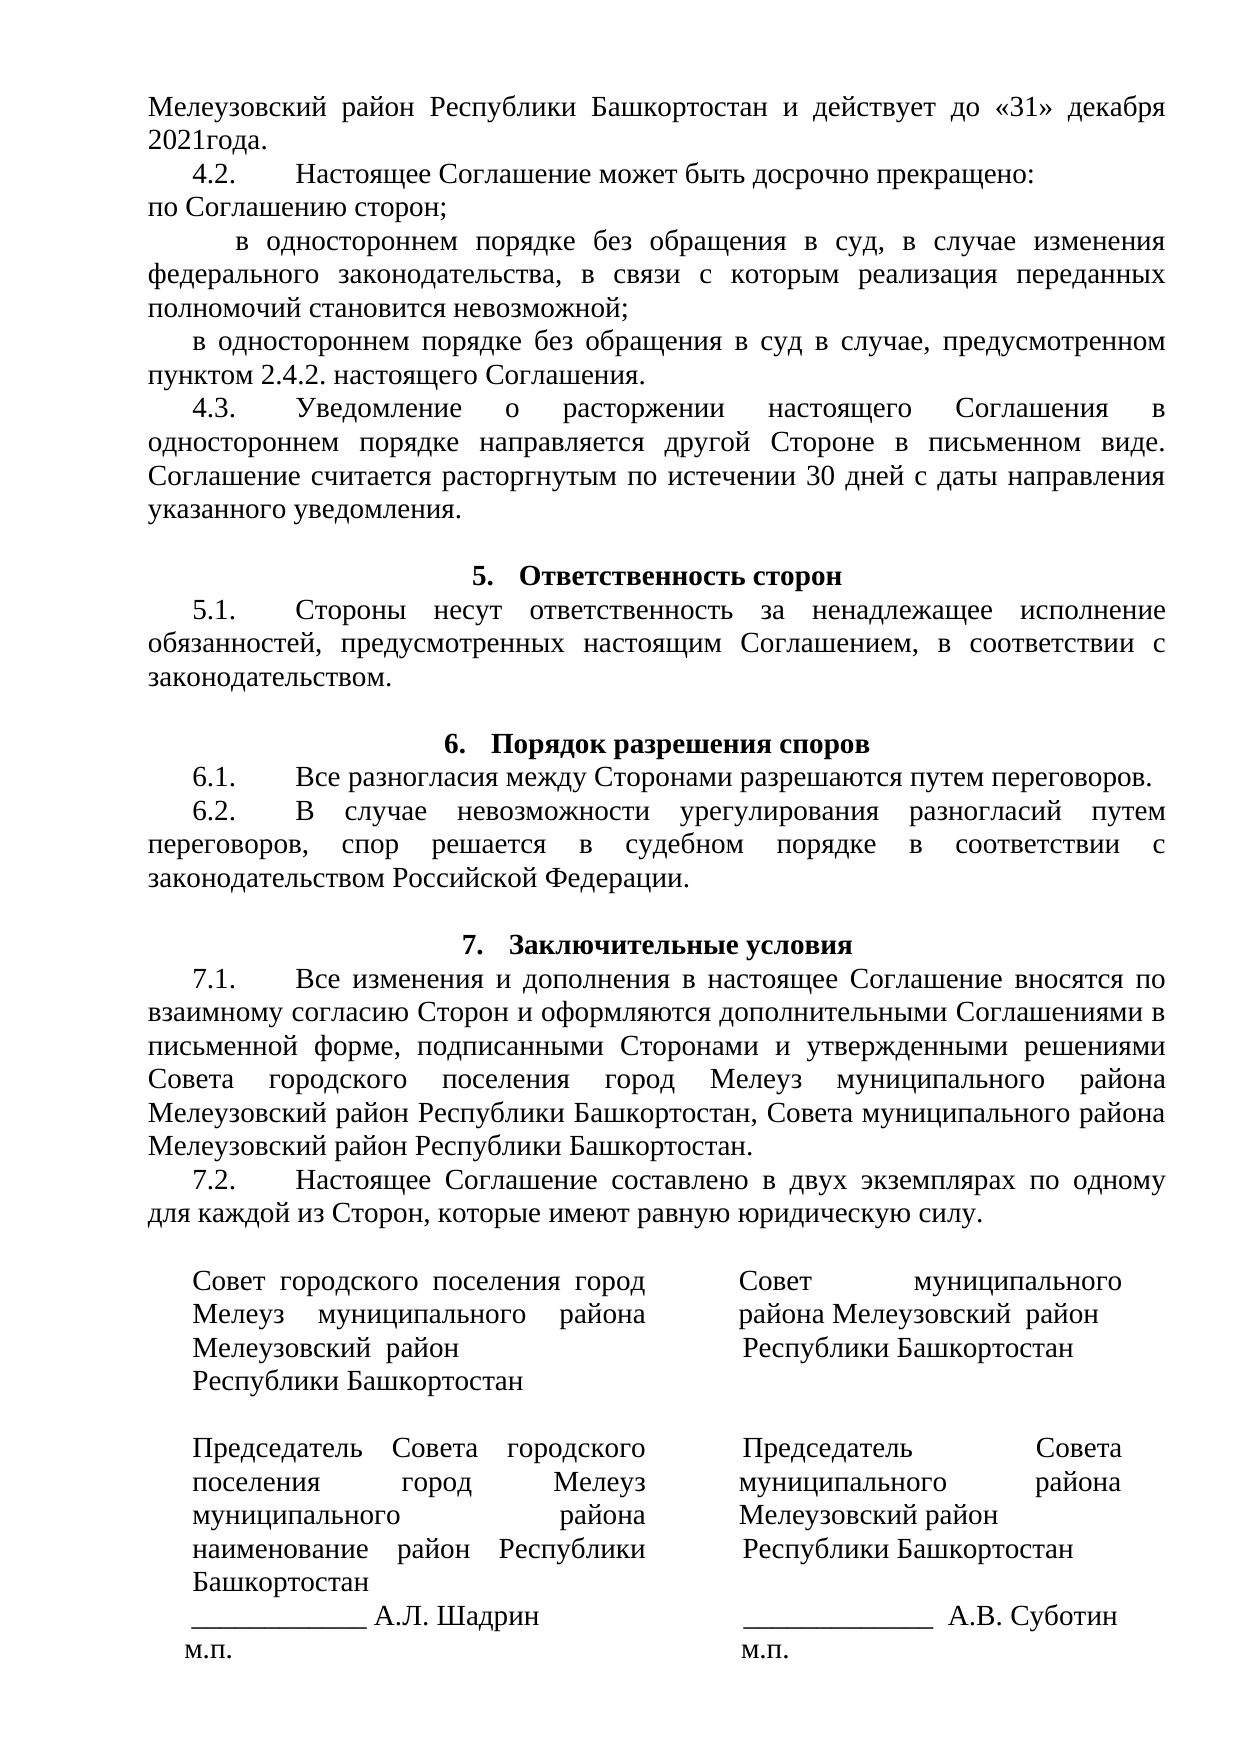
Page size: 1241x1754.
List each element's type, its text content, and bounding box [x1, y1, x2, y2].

list Стороны несут ответственность за ненадлежащее исполнение обязанностей, предусмотренных настоящим Соглашением, в соответствии с законодательством. [148, 592, 1167, 692]
text ____________ А.Л. Шадрин _____________ А.В. Суботин [148, 1598, 1167, 1632]
text по Соглашению сторон; [148, 189, 1167, 223]
table_header Совет муниципального района Мелеузовский район Республики Башкортостан [657, 1263, 1133, 1430]
list В случае невозможности урегулирования разногласий путем переговоров, спор решается в судебном порядке в соответствии с законодательством Российской Федерации. [148, 793, 1167, 894]
list Порядок разрешения споров [148, 726, 1167, 759]
table_header Совет городского поселения город Мелеуз муниципального района Мелеузовский район Республики Башкортостан [181, 1263, 657, 1430]
table_cell Председатель Совета городского поселения город Мелеуз муниципального района наименование район Республики Башкортостан [181, 1430, 657, 1598]
table_cell Председатель Совета муниципального района Мелеузовский район Республики Башкортостан [657, 1430, 1133, 1598]
text м.п. м.п. [148, 1632, 1167, 1665]
text в одностороннем порядке без обращения в суд, в случае изменения федерального законодательства, в связи с которым реализация переданных полномочий становится невозможной; [148, 223, 1167, 323]
list Настоящее Соглашение может быть досрочно прекращено: [148, 156, 1167, 189]
list Ответственность сторон [148, 558, 1167, 592]
list Все разногласия между Сторонами разрешаются путем переговоров. [148, 759, 1167, 793]
list Заключительные условия [148, 927, 1167, 961]
text в одностороннем порядке без обращения в суд в случае, предусмотренном пунктом 2.4.2. настоящего Соглашения. [148, 323, 1167, 391]
list Уведомление о расторжении настоящего Соглашения в одностороннем порядке направляется другой Стороне в письменном виде. Соглашение считается расторгнутым по истечении 30 дней с даты направления указанного уведомления. [148, 391, 1167, 525]
list Настоящее Соглашение составлено в двух экземплярах по одному для каждой из Сторон, которые имеют равную юридическую силу. [148, 1162, 1167, 1229]
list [148, 89, 1167, 156]
list Все изменения и дополнения в настоящее Соглашение вносятся по взаимному согласию Сторон и оформляются дополнительными Соглашениями в письменной форме, подписанными Сторонами и утвержденными решениями Совета городского поселения город Мелеуз муниципального района Мелеузовский район Республики Башкортостан, Совета муниципального района Мелеузовский район Республики Башкортостан. [148, 961, 1167, 1162]
